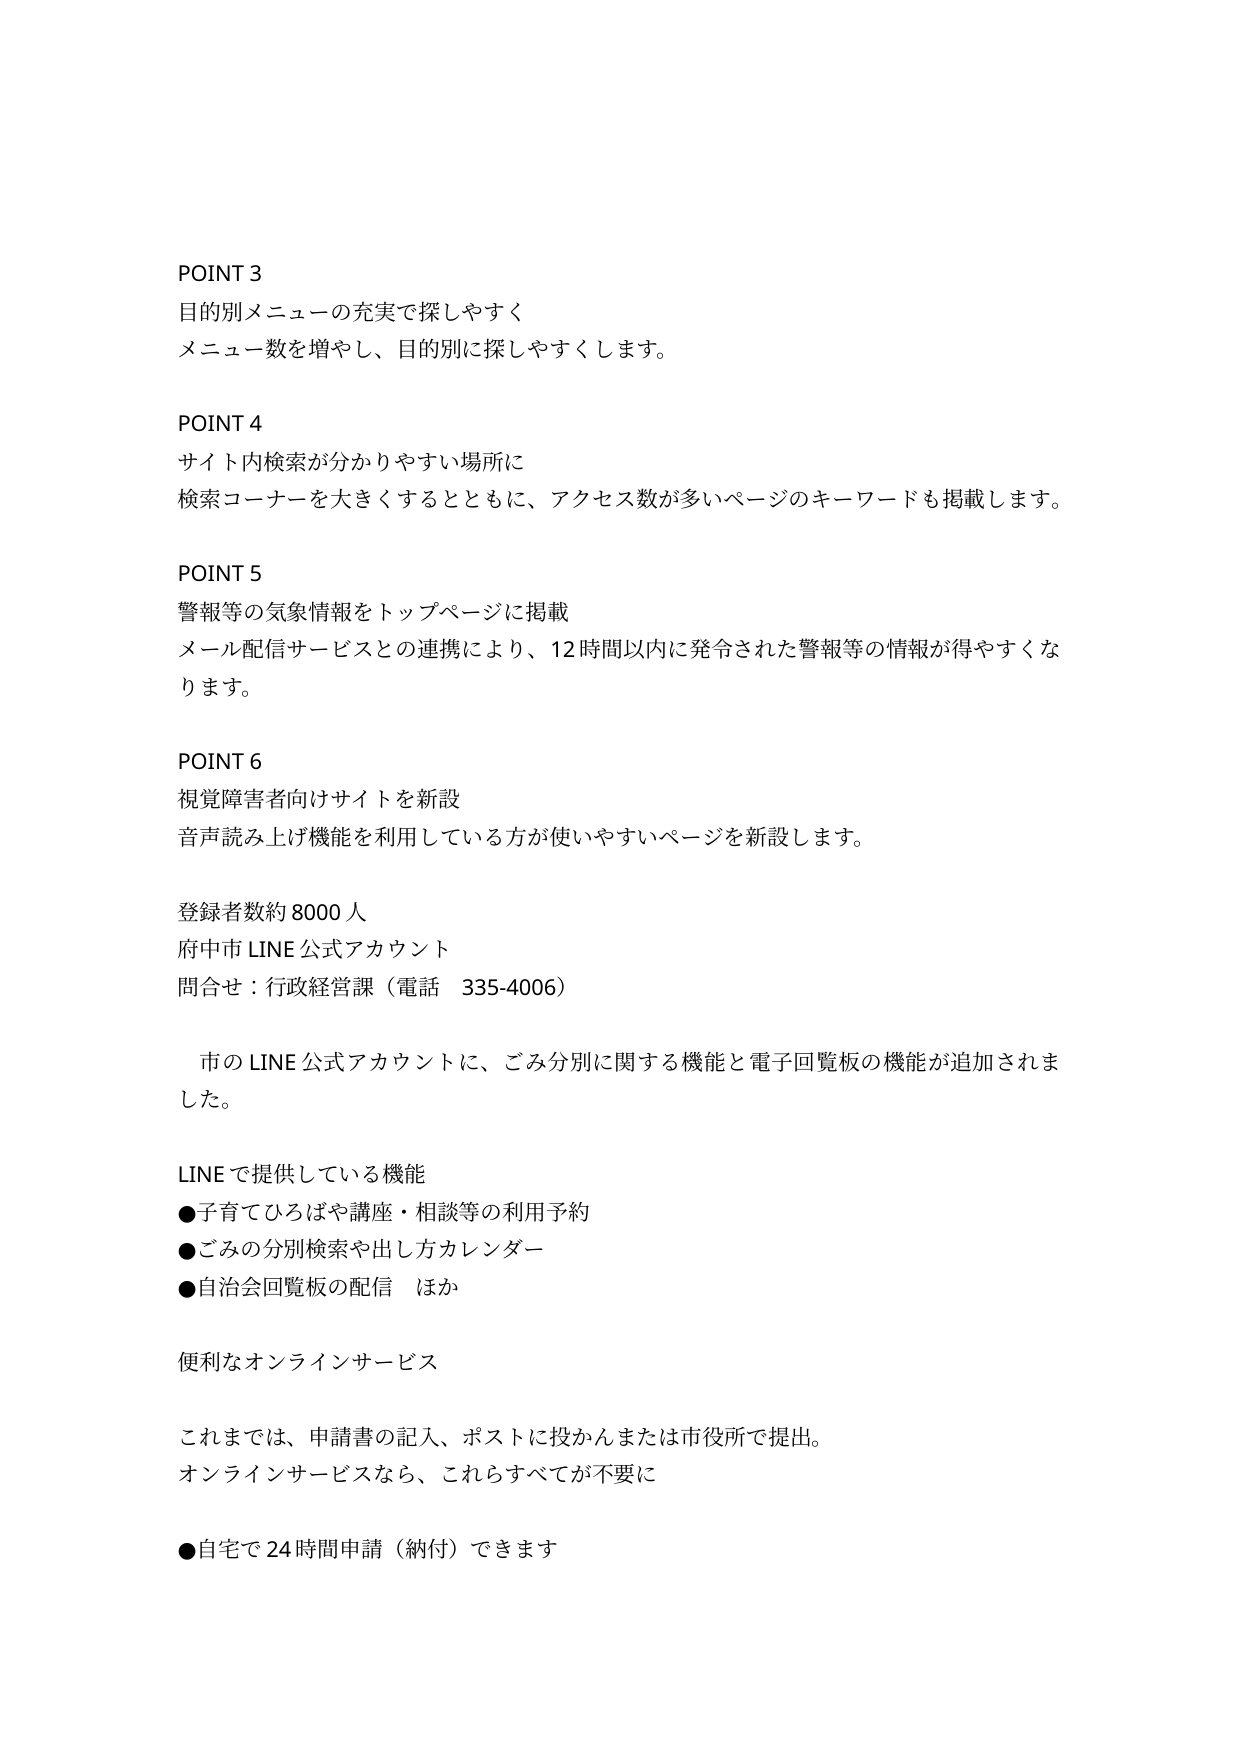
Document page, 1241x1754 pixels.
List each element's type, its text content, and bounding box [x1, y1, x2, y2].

text 音声読み上げ機能を利用している方が使いやすいページを新設します。 [177, 817, 1063, 854]
text 便利なオンラインサービス [177, 1342, 1063, 1379]
text POINT 3 [177, 254, 1063, 292]
text 警報等の気象情報をトップページに掲載 [177, 592, 1063, 629]
text 登録者数約8000人 [177, 892, 1063, 929]
text POINT 4 [177, 404, 1063, 442]
text 視覚障害者向けサイトを新設 [177, 779, 1063, 817]
text サイト内検索が分かりやすい場所に [177, 442, 1063, 479]
text メール配信サービスとの連携により、12時間以内に発令された警報等の情報が得やすくなります。 [177, 629, 1063, 704]
text 府中市LINE公式アカウント [177, 929, 1063, 967]
text POINT 5 [177, 554, 1063, 592]
text ●子育てひろばや講座・相談等の利用予約 [177, 1192, 1063, 1229]
text ●自治会回覧板の配信 ほか [177, 1267, 1063, 1304]
text 検索コーナーを大きくするとともに、アクセス数が多いページのキーワードも掲載します。 [177, 479, 1063, 517]
text 市のLINE公式アカウントに、ごみ分別に関する機能と電子回覧板の機能が追加されました。 [177, 1042, 1063, 1117]
text オンラインサービスなら、これらすべてが不要に [177, 1454, 1063, 1492]
text ●ごみの分別検索や出し方カレンダー [177, 1229, 1063, 1267]
text これまでは、申請書の記入、ポストに投かんまたは市役所で提出。 [177, 1417, 1063, 1454]
text LINEで提供している機能 [177, 1154, 1063, 1192]
text 目的別メニューの充実で探しやすく [177, 292, 1063, 329]
text メニュー数を増やし、目的別に探しやすくします。 [177, 329, 1063, 367]
text 問合せ：行政経営課（電話 335-4006） [177, 967, 1063, 1004]
text POINT 6 [177, 742, 1063, 779]
text ●自宅で24時間申請（納付）できます [177, 1529, 1063, 1567]
